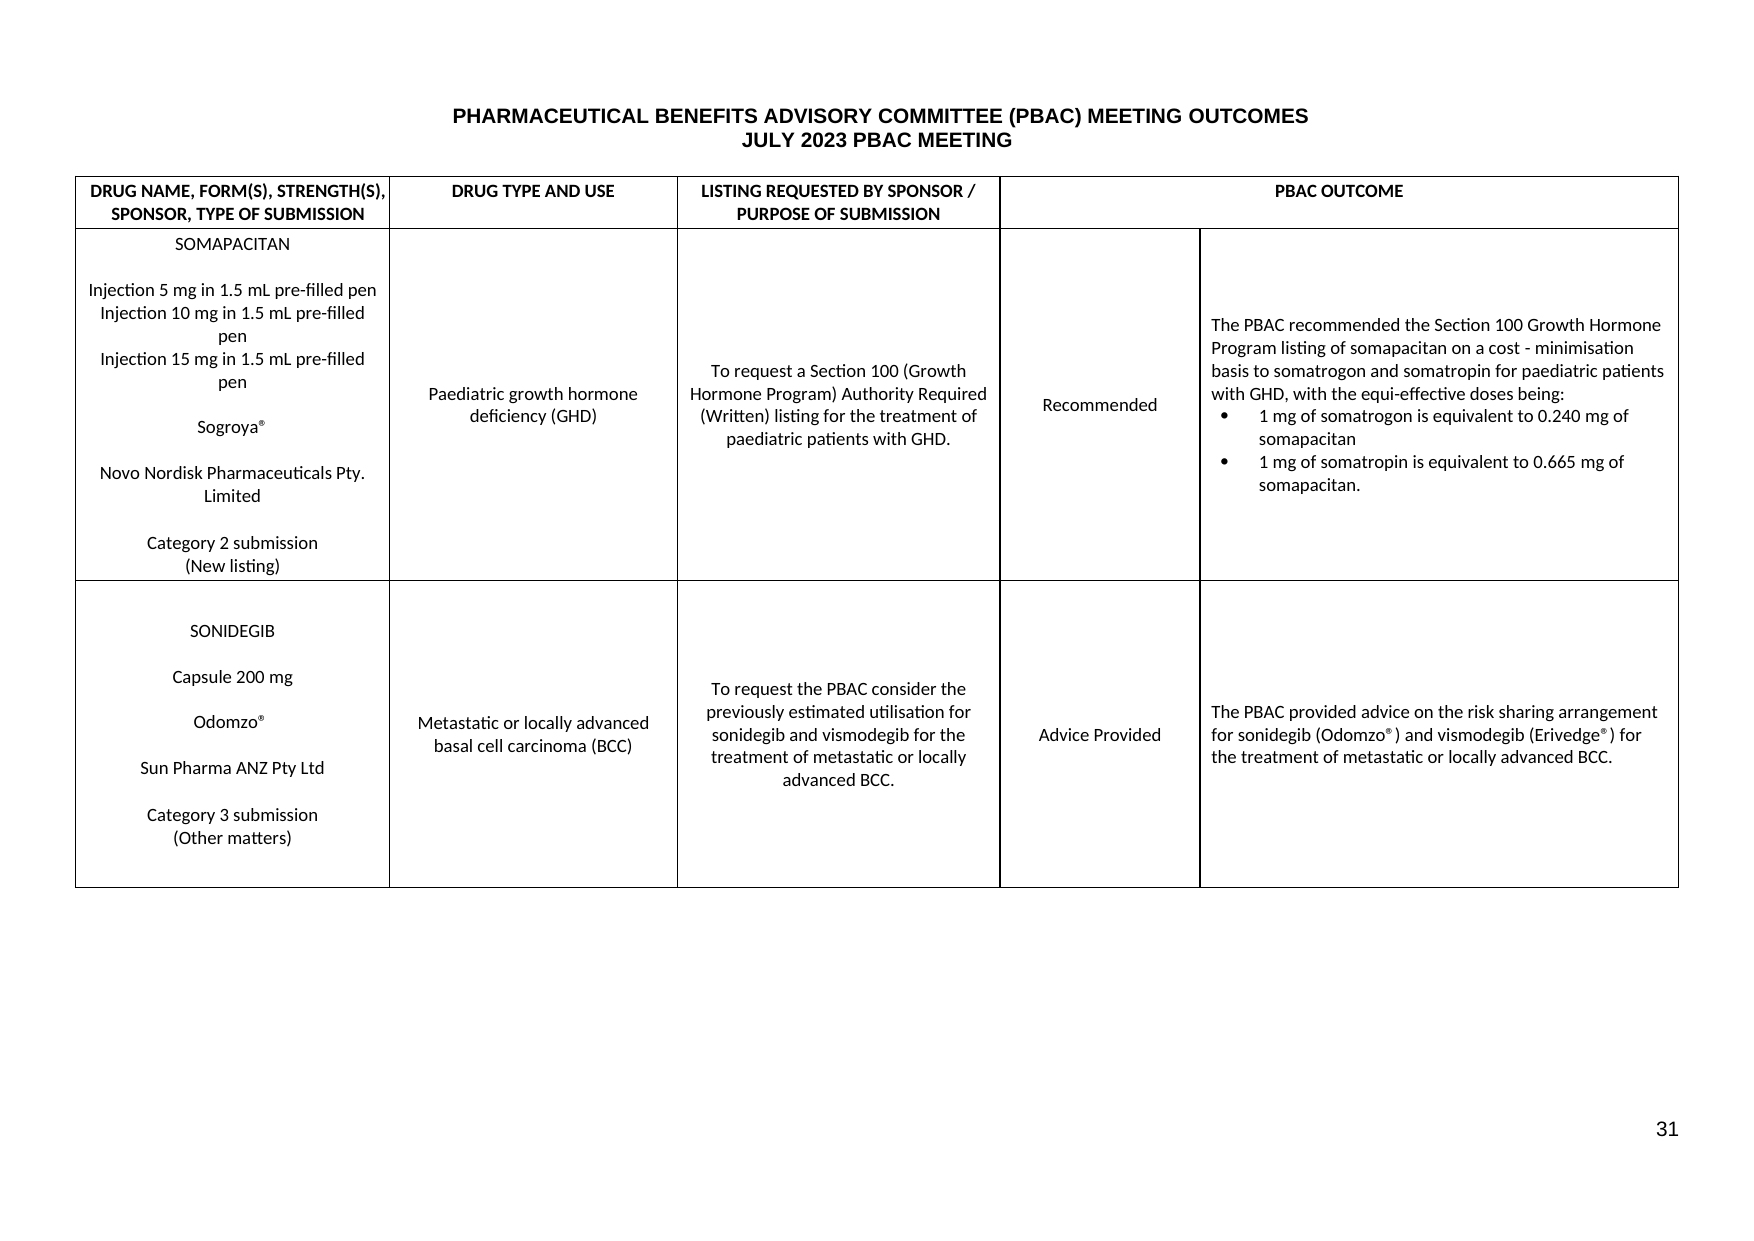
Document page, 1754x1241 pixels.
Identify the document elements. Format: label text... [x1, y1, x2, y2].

table_header LISTING REQUESTED BY SPONSOR / PURPOSE OF SUBMISSION [678, 177, 999, 228]
table_cell To request a Section 100 (Growth Hormone Program) Authority Required (Written) listing for the treatment of paediatric patients with GHD. [678, 229, 999, 580]
table_cell Paediatric growth hormone deficiency (GHD) [390, 229, 677, 580]
table_cell SOMAPACITAN Injection 5 mg in 1.5 mL pre-filled pen Injection 10 mg in 1.5 mL pre-filled pen Injection 15 mg in 1.5 mL pre-filled pen Sogroya® Novo Nordisk Pharmaceuticals Pty. Limited Category 2 submission (New listing) [76, 229, 389, 580]
table_header DRUG NAME, FORM(S), STRENGTH(S), SPONSOR, TYPE OF SUBMISSION [76, 177, 389, 228]
table_cell To request the PBAC consider the previously estimated utilisation for sonidegib and vismodegib for the treatment of metastatic or locally advanced BCC. [678, 581, 999, 887]
table_cell The PBAC recommended the Section 100 Growth Hormone Program listing of somapacitan on a cost - minimisation basis to somatrogon and somatropin for paediatric patients with GHD, with the equi-effective doses being: 1 mg of somatrogon is equivalent to 0.240 mg of somapacitan 1 mg of somatropin is equivalent to 0.665 mg of somapacitan. [1201, 229, 1678, 580]
table_cell Recommended [1001, 229, 1199, 580]
table_header DRUG TYPE AND USE [390, 177, 677, 228]
table_header PBAC OUTCOME [1001, 177, 1678, 228]
table_cell Metastatic or locally advanced basal cell carcinoma (BCC) [390, 581, 677, 887]
table_cell The PBAC provided advice on the risk sharing arrangement for sonidegib (Odomzo®) and vismodegib (Erivedge®) for the treatment of metastatic or locally advanced BCC. [1201, 581, 1678, 887]
table_cell SONIDEGIB Capsule 200 mg Odomzo® Sun Pharma ANZ Pty Ltd Category 3 submission (Other matters) [76, 581, 389, 887]
table_cell Advice Provided [1001, 581, 1199, 887]
